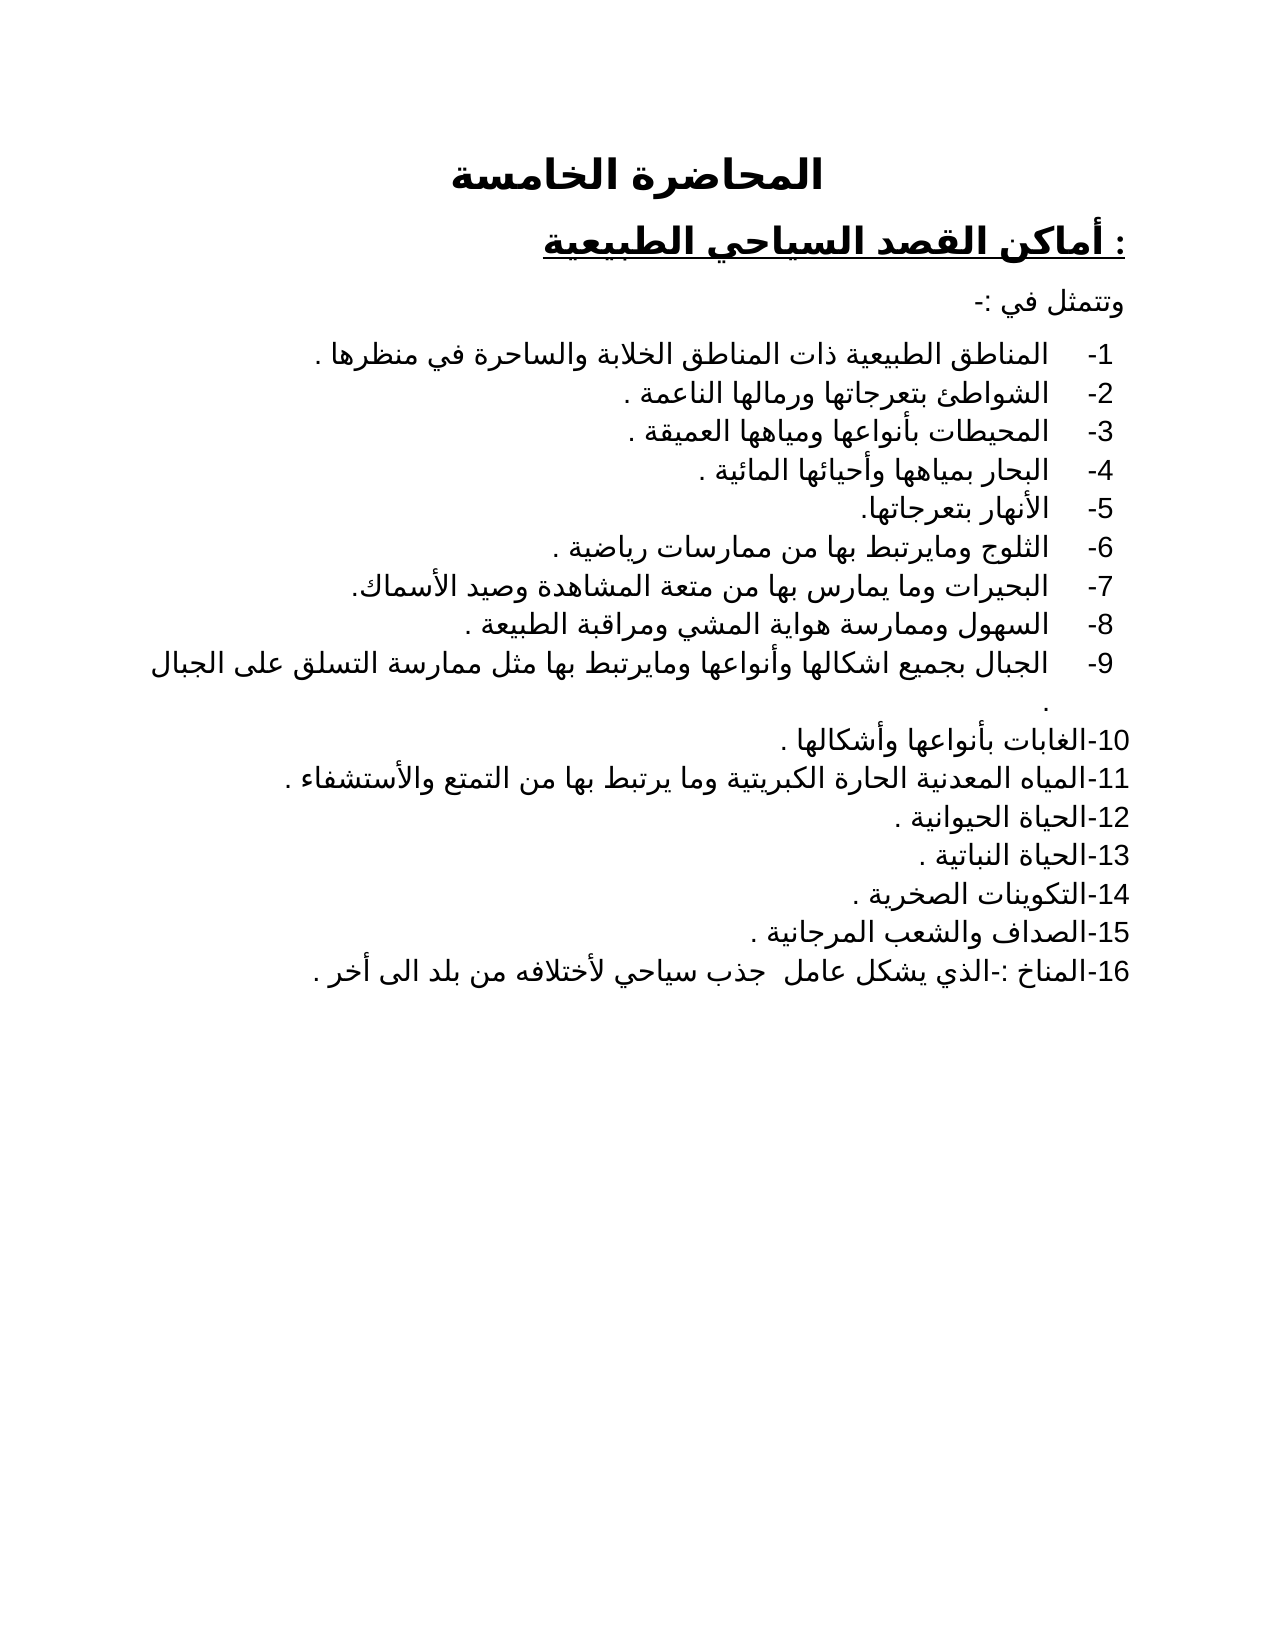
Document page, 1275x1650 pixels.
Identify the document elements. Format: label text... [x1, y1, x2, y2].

list المناخ :-الذي يشكل عامل جذب سياحي لأختلافه من بلد الى أخر . [150, 954, 1087, 987]
list الحياة النباتية . [150, 838, 1087, 872]
list المياه المعدنية الحارة الكبريتية وما يرتبط بها من التمتع والأستشفاء . [150, 761, 1087, 795]
text المحاضرة الخامسة [150, 150, 1125, 198]
list المحيطات بأنواعها ومياهها العميقة . [150, 414, 1087, 448]
list السهول وممارسة هواية المشي ومراقبة الطبيعة . [150, 607, 1087, 641]
list الأنهار بتعرجاتها. [150, 491, 1087, 525]
list المناطق الطبيعية ذات المناطق الخلابة والساحرة في منظرها . [150, 337, 1087, 371]
list البحار بمياهها وأحيائها المائية . [150, 453, 1087, 486]
list البحيرات وما يمارس بها من متعة المشاهدة وصيد الأسماك. [150, 568, 1087, 602]
list الشواطئ بتعرجاتها ورمالها الناعمة . [150, 376, 1087, 409]
list الغابات بأنواعها وأشكالها . [150, 723, 1087, 756]
list الثلوج ومايرتبط بها من ممارسات رياضية . [150, 530, 1087, 563]
list الجبال بجميع اشكالها وأنواعها ومايرتبط بها مثل ممارسة التسلق على الجبال . [150, 646, 1087, 718]
list التكوينات الصخرية . [150, 877, 1087, 910]
list الصداف والشعب المرجانية . [150, 915, 1087, 949]
list الحياة الحيوانية . [150, 800, 1087, 833]
text أماكن القصد السياحي الطبيعية : [150, 218, 1125, 264]
text وتتمثل في :- [150, 284, 1125, 318]
